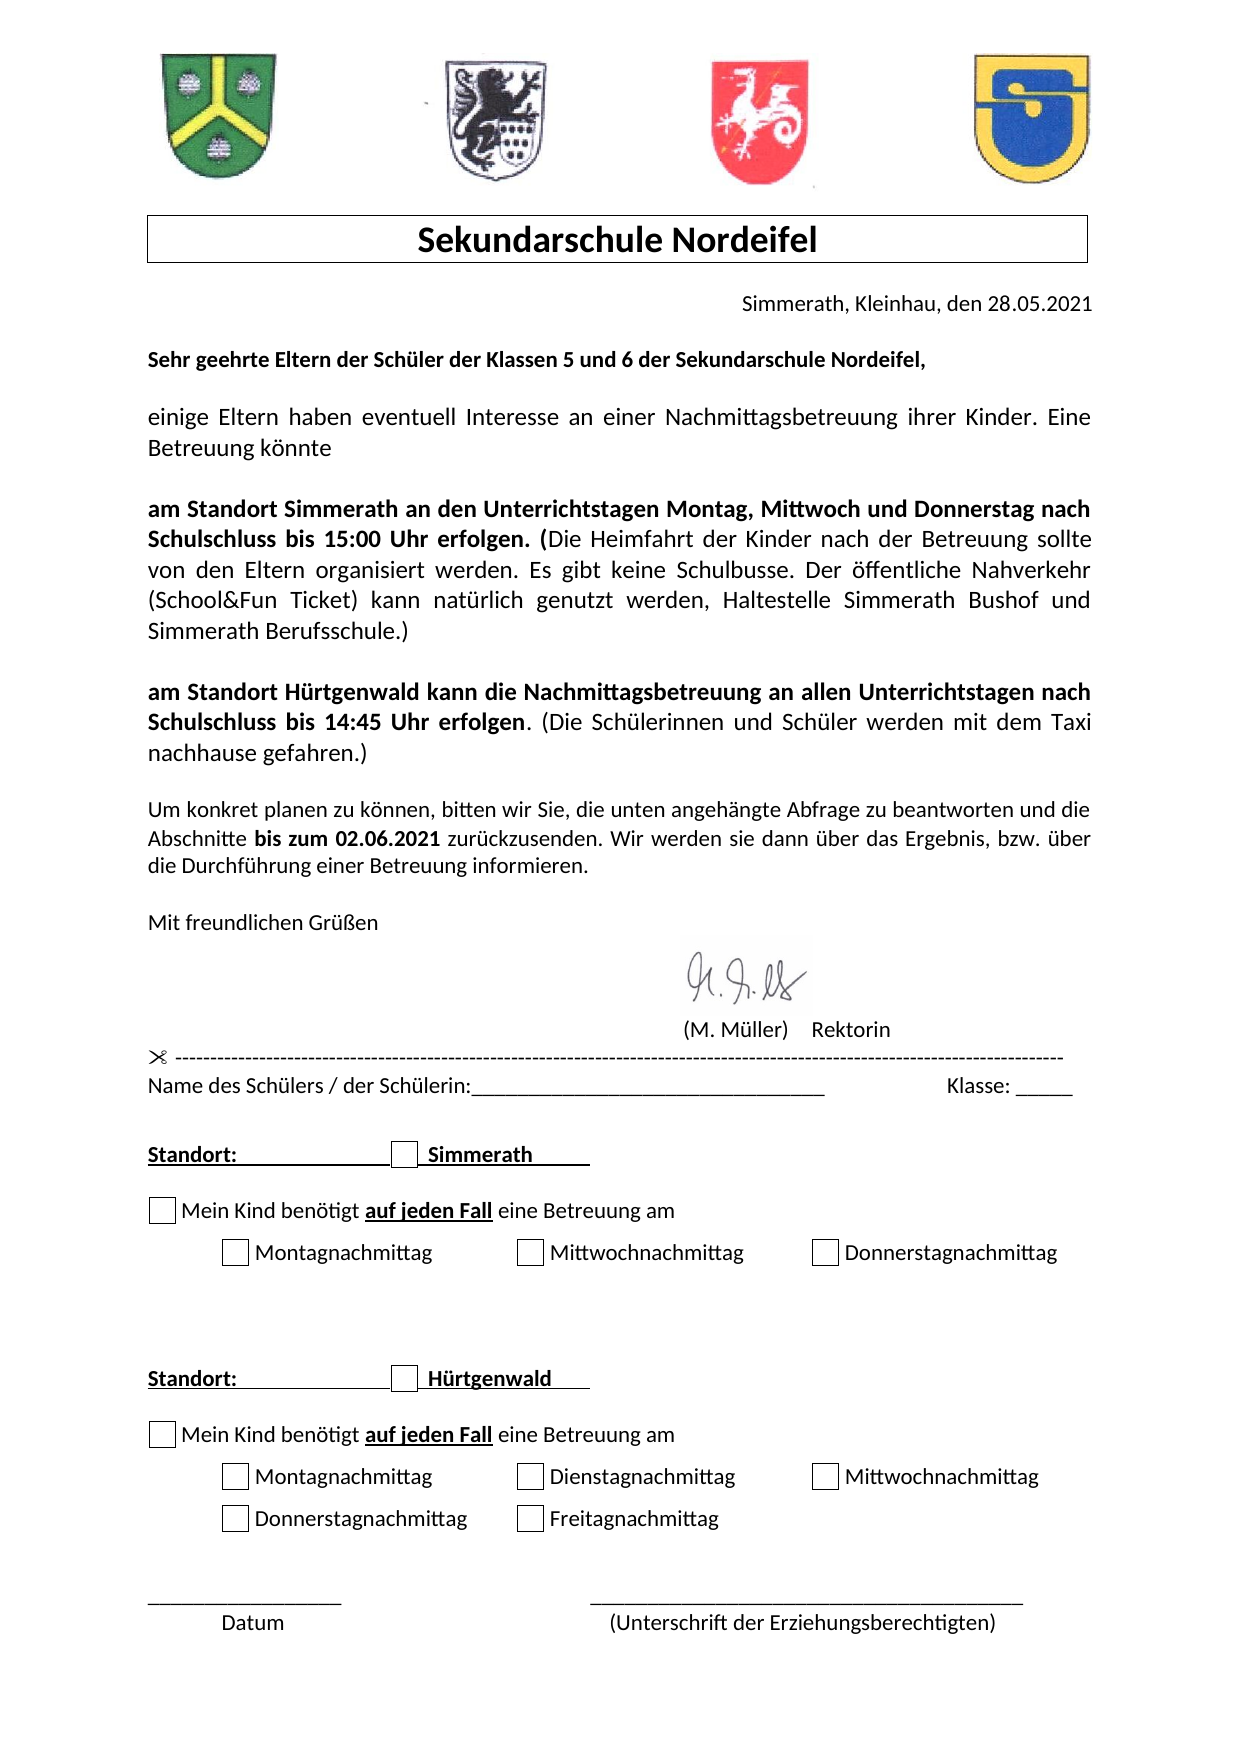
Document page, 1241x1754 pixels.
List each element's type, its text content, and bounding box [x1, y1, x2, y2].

text Mit freundlichen Grüßen [148, 908, 1092, 936]
text (M. Müller) Rektorin [516, 1015, 1092, 1043]
text am Standort Hürtgenwald kann die Nachmittagsbetreuung an allen Unterrichtstagen nach Schulschluss bis 14:45 Uhr erfolgen. (Die Schülerinnen und Schüler werden mit dem Taxi nachhause gefahren.) [148, 676, 1092, 768]
text Datum (Unterschrift der Erziehungsberechtigten) [148, 1608, 1092, 1636]
table_cell Sekundarschule Nordeifel [148, 216, 1087, 262]
text ------------------------------------------------------------------------------------------------------------------------------- [148, 1043, 1092, 1071]
text einige Eltern haben eventuell Interesse an einer Nachmittagsbetreuung ihrer Kinder. Eine Betreuung könnte [148, 401, 1092, 462]
text Sehr geehrte Eltern der Schüler der Klassen 5 und 6 der Sekundarschule Nordeifel, [148, 345, 1092, 373]
text _________________ ______________________________________ [148, 1580, 1092, 1608]
text Name des Schülers / der Schülerin:_______________________________ Klasse: _____ [148, 1071, 1092, 1099]
text Simmerath, Kleinhau, den 28.05.2021 [148, 289, 1092, 317]
picture [158, 53, 1093, 195]
text Montagnachmittag Mittwochnachmittag Donnerstagnachmittag [148, 1238, 1137, 1266]
text Montagnachmittag Dienstagnachmittag Mittwochnachmittag [148, 1462, 1137, 1490]
text Um konkret planen zu können, bitten wir Sie, die unten angehängte Abfrage zu beantworten und die Abschnitte bis zum 02.06.2021 zurückzusenden. Wir werden sie dann über das Ergebnis, bzw. über die Durchführung einer Betreuung informieren. [148, 796, 1092, 880]
text Donnerstagnachmittag Freitagnachmittag [148, 1504, 1137, 1532]
table_header [148, 54, 1092, 215]
text Standort: Hürtgenwald [148, 1364, 1092, 1392]
text am Standort Simmerath an den Unterrichtstagen Montag, Mittwoch und Donnerstag nach Schulschluss bis 15:00 Uhr erfolgen. (Die Heimfahrt der Kinder nach der Betreuung sollte von den Eltern organisiert werden. Es gibt keine Schulbusse. Der öffentliche Nahverkehr (School&Fun Ticket) kann natürlich genutzt werden, Haltestelle Simmerath Bushof und Simmerath Berufsschule.) [148, 493, 1092, 646]
text Mein Kind benötigt auf jeden Fall eine Betreuung am [148, 1196, 1137, 1224]
picture [679, 935, 813, 1016]
text Mein Kind benötigt auf jeden Fall eine Betreuung am [148, 1420, 1137, 1448]
text Standort: Simmerath [148, 1140, 1092, 1168]
